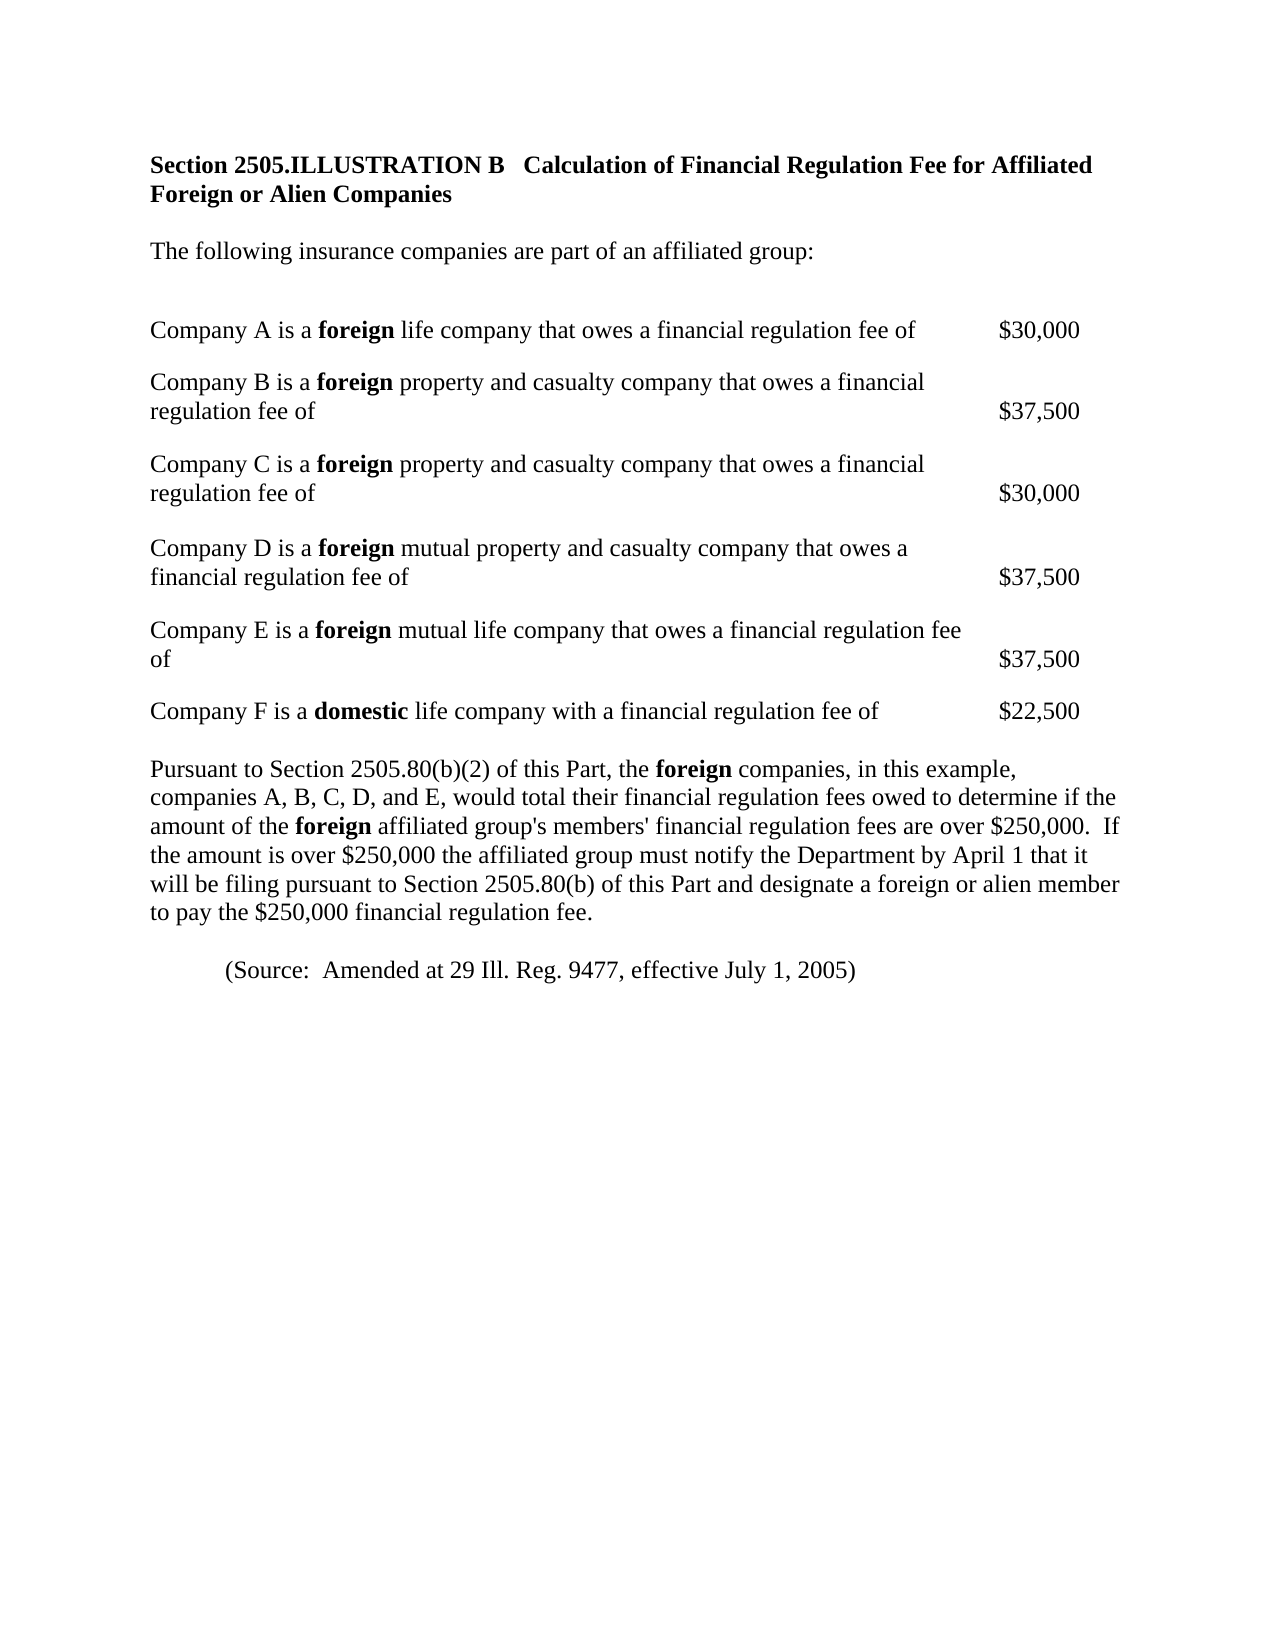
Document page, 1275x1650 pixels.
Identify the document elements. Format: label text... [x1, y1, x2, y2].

table_cell Company D is a foreign mutual property and casualty company that owes a financial regulation fee of [139, 507, 987, 591]
table_cell Company E is a foreign mutual life company that owes a financial regulation fee of [139, 591, 987, 672]
text (Source: Amended at 29 Ill. Reg. 9477, effective July 1, 2005) [225, 955, 1125, 984]
table_cell Company C is a foreign property and casualty company that owes a financial regulation fee of [139, 425, 987, 507]
text Pursuant to Section 2505.80(b)(2) of this Part, the foreign companies, in this example, companies A, B, C, D, and E, would total their financial regulation fees owed to determine if the amount of the foreign affiliated group's members' financial regulation fees are over $250,000. If the amount is over $250,000 the affiliated group must notify the Department by April 1 that it will be filing pursuant to Section 2505.80(b) of this Part and designate a foreign or alien member to pay the $250,000 financial regulation fee. [150, 754, 1125, 926]
table_cell Company B is a foreign property and casualty company that owes a financial regulation fee of [139, 344, 987, 425]
text The following insurance companies are part of an affiliated group: [150, 236, 1125, 265]
table_cell $30,000 [987, 425, 1136, 507]
table_cell $37,500 [987, 344, 1136, 425]
text Section 2505.ILLUSTRATION B Calculation of Financial Regulation Fee for Affiliated Foreign or Alien Companies [150, 150, 1125, 207]
table_cell $37,500 [987, 507, 1136, 591]
table_cell $22,500 [987, 673, 1136, 725]
table_header $30,000 [987, 294, 1136, 344]
table_header Company A is a foreign life company that owes a financial regulation fee of [139, 294, 987, 344]
table_cell $37,500 [987, 591, 1136, 672]
table_cell Company F is a domestic life company with a financial regulation fee of [139, 673, 987, 725]
